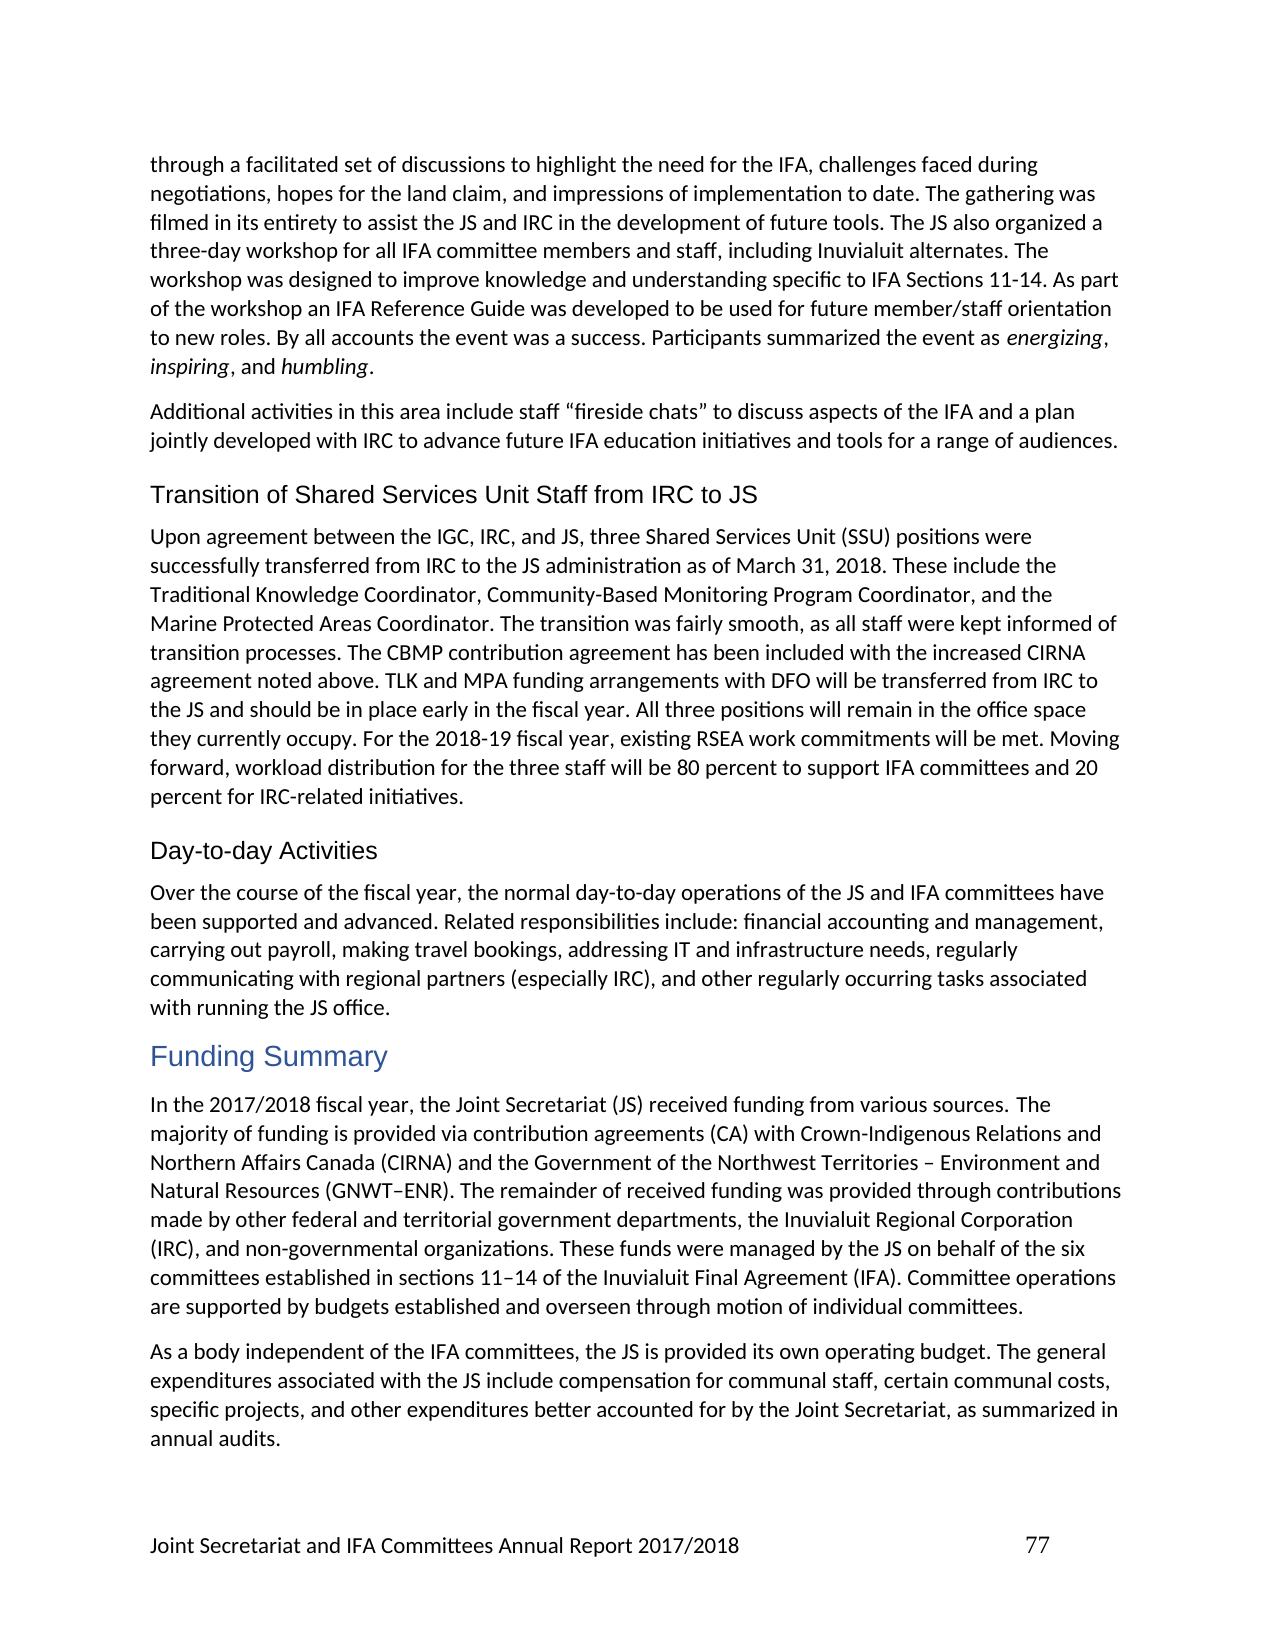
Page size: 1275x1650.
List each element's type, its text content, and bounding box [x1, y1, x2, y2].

text Upon agreement between the IGC, IRC, and JS, three Shared Services Unit (SSU) positions were successfully transferred from IRC to the JS administration as of March 31, 2018. These include the Traditional Knowledge Coordinator, Community-Based Monitoring Program Coordinator, and the Marine Protected Areas Coordinator. The transition was fairly smooth, as all staff were kept informed of transition processes. The CBMP contribution agreement has been included with the increased CIRNA agreement noted above. TLK and MPA funding arrangements with DFO will be transferred from IRC to the JS and should be in place early in the fiscal year. All three positions will remain in the office space they currently occupy. For the 2018-19 fiscal year, existing RSEA work commitments will be met. Moving forward, workload distribution for the three staff will be 80 percent to support IFA committees and 20 percent for IRC-related initiatives. [150, 522, 1125, 810]
subtitle Day-to-day Activities [150, 836, 1125, 864]
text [150, 150, 1125, 380]
text In the 2017/2018 fiscal year, the Joint Secretariat (JS) received funding from various sources. The majority of funding is provided via contribution agreements (CA) with Crown-Indigenous Relations and Northern Affairs Canada (CIRNA) and the Government of the Northwest Territories – Environment and Natural Resources (GNWT–ENR). The remainder of received funding was provided through contributions made by other federal and territorial government departments, the Inuvialuit Regional Corporation (IRC), and non-governmental organizations. These funds were managed by the JS on behalf of the six committees established in sections 11–14 of the Inuvialuit Final Agreement (IFA). Committee operations are supported by budgets established and overseen through motion of individual committees. [150, 1090, 1125, 1320]
text Over the course of the fiscal year, the normal day-to-day operations of the JS and IFA committees have been supported and advanced. Related responsibilities include: financial accounting and management, carrying out payroll, making travel bookings, addressing IT and infrastructure needs, regularly communicating with regional partners (especially IRC), and other regularly occurring tasks associated with running the JS office. [150, 878, 1125, 1021]
subtitle Funding Summary [150, 1039, 1125, 1072]
text Additional activities in this area include staff “fireside chats” to discuss aspects of the IFA and a plan jointly developed with IRC to advance future IFA education initiatives and tools for a range of audiences. [150, 397, 1125, 454]
subtitle Transition of Shared Services Unit Staff from IRC to JS [150, 480, 1125, 509]
text As a body independent of the IFA committees, the JS is provided its own operating budget. The general expenditures associated with the JS include compensation for communal staff, certain communal costs, specific projects, and other expenditures better accounted for by the Joint Secretariat, as summarized in annual audits. [150, 1337, 1125, 1452]
